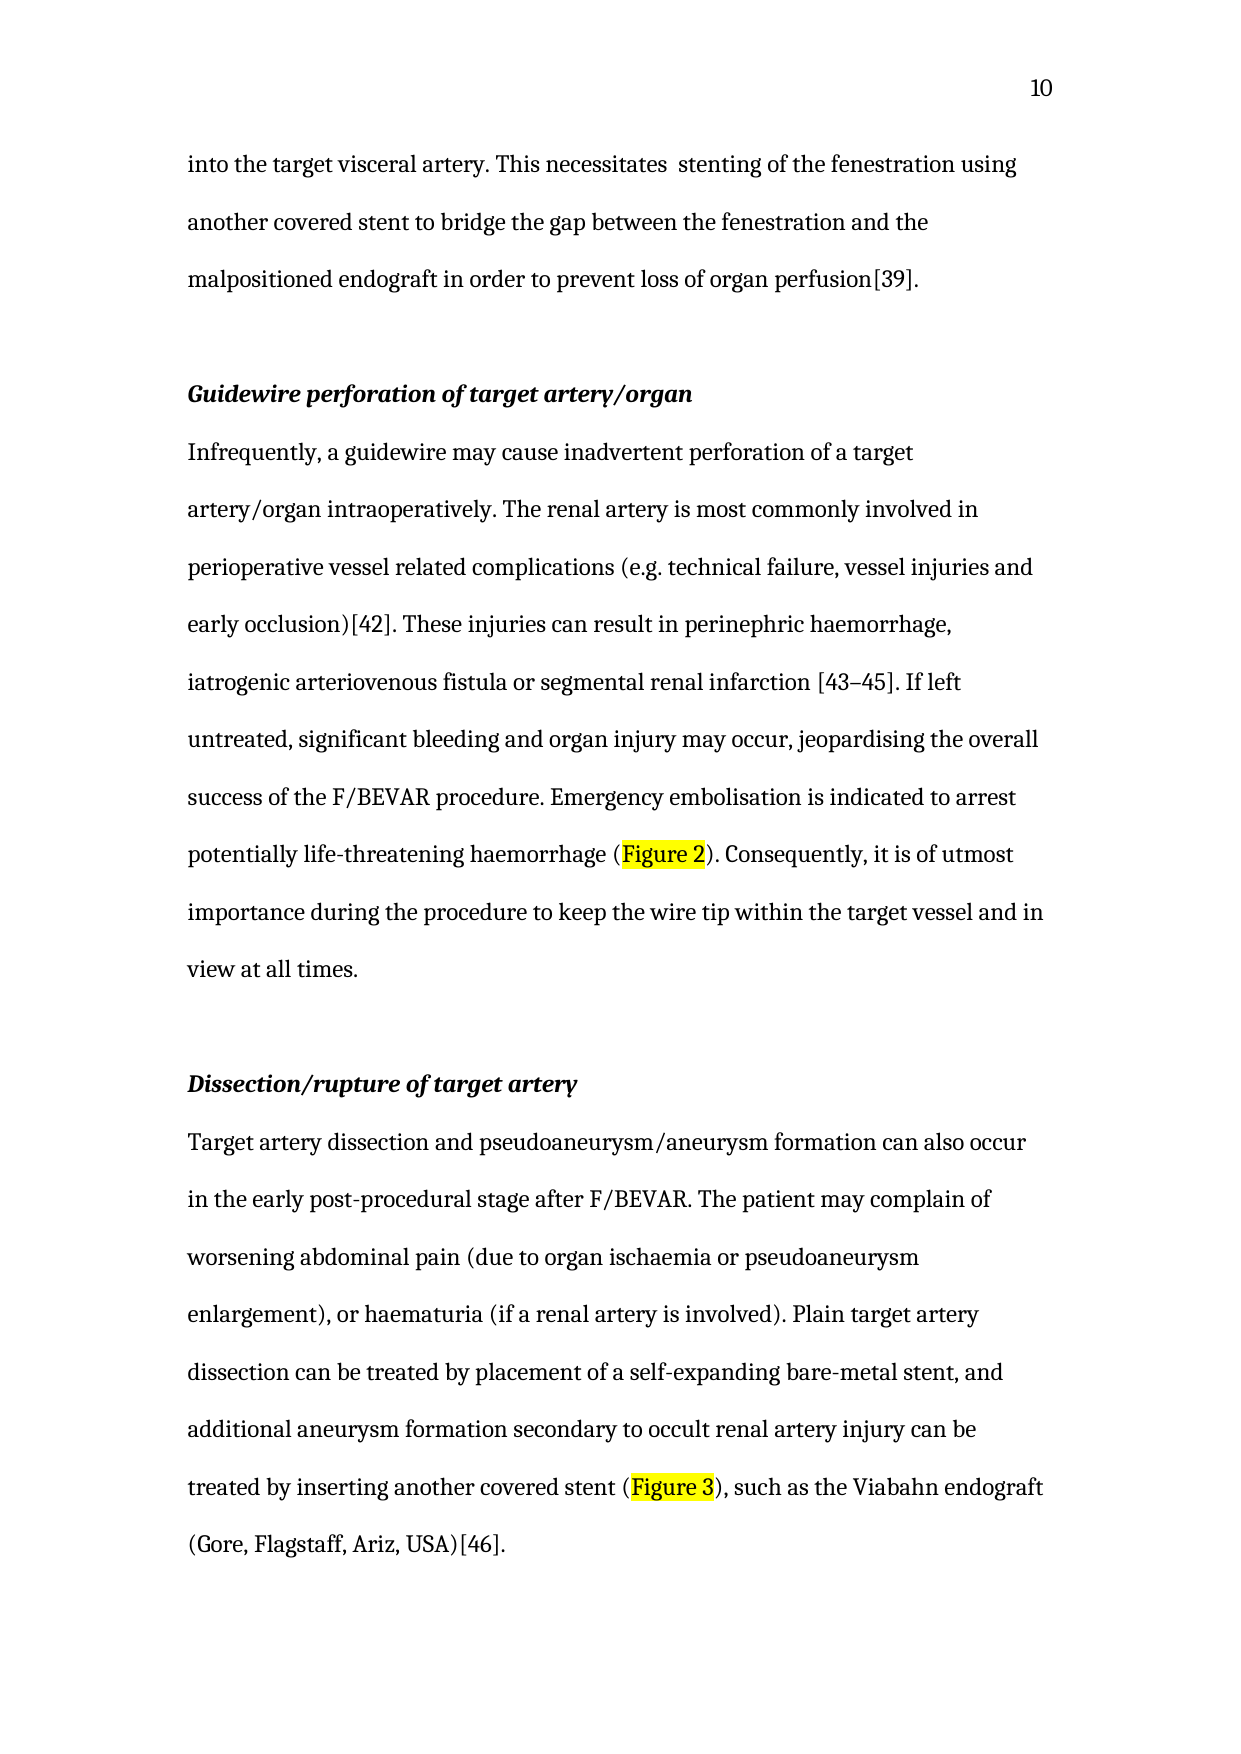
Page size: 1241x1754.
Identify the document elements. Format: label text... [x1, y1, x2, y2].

text Guidewire perforation of target artery/organ [187, 380, 1053, 409]
text Infrequently, a guidewire may cause inadvertent perforation of a target artery/organ intraoperatively. The renal artery is most commonly involved in perioperative vessel related complications (e.g. technical failure, vessel injuries and early occlusion)[42]. These injuries can result in perinephric haemorrhage, iatrogenic arteriovenous fistula or segmental renal infarction [43–45]. If left untreated, significant bleeding and organ injury may occur, jeopardising the overall success of the F/BEVAR procedure. Emergency embolisation is indicated to arrest potentially life-threatening haemorrhage (Figure 2). Consequently, it is of utmost importance during the procedure to keep the wire tip within the target vessel and in view at all times. [187, 437, 1053, 984]
text Target artery dissection and pseudoaneurysm/aneurysm formation can also occur in the early post-procedural stage after F/BEVAR. The patient may complain of worsening abdominal pain (due to organ ischaemia or pseudoaneurysm enlargement), or haematuria (if a renal artery is involved). Plain target artery dissection can be treated by placement of a self-expanding bare-metal stent, and additional aneurysm formation secondary to occult renal artery injury can be treated by inserting another covered stent (Figure 3), such as the Viabahn endograft (Gore, Flagstaff, Ariz, USA)[46]. [187, 1127, 1053, 1559]
text Dissection/rupture of target artery [187, 1070, 1053, 1099]
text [187, 150, 1053, 294]
